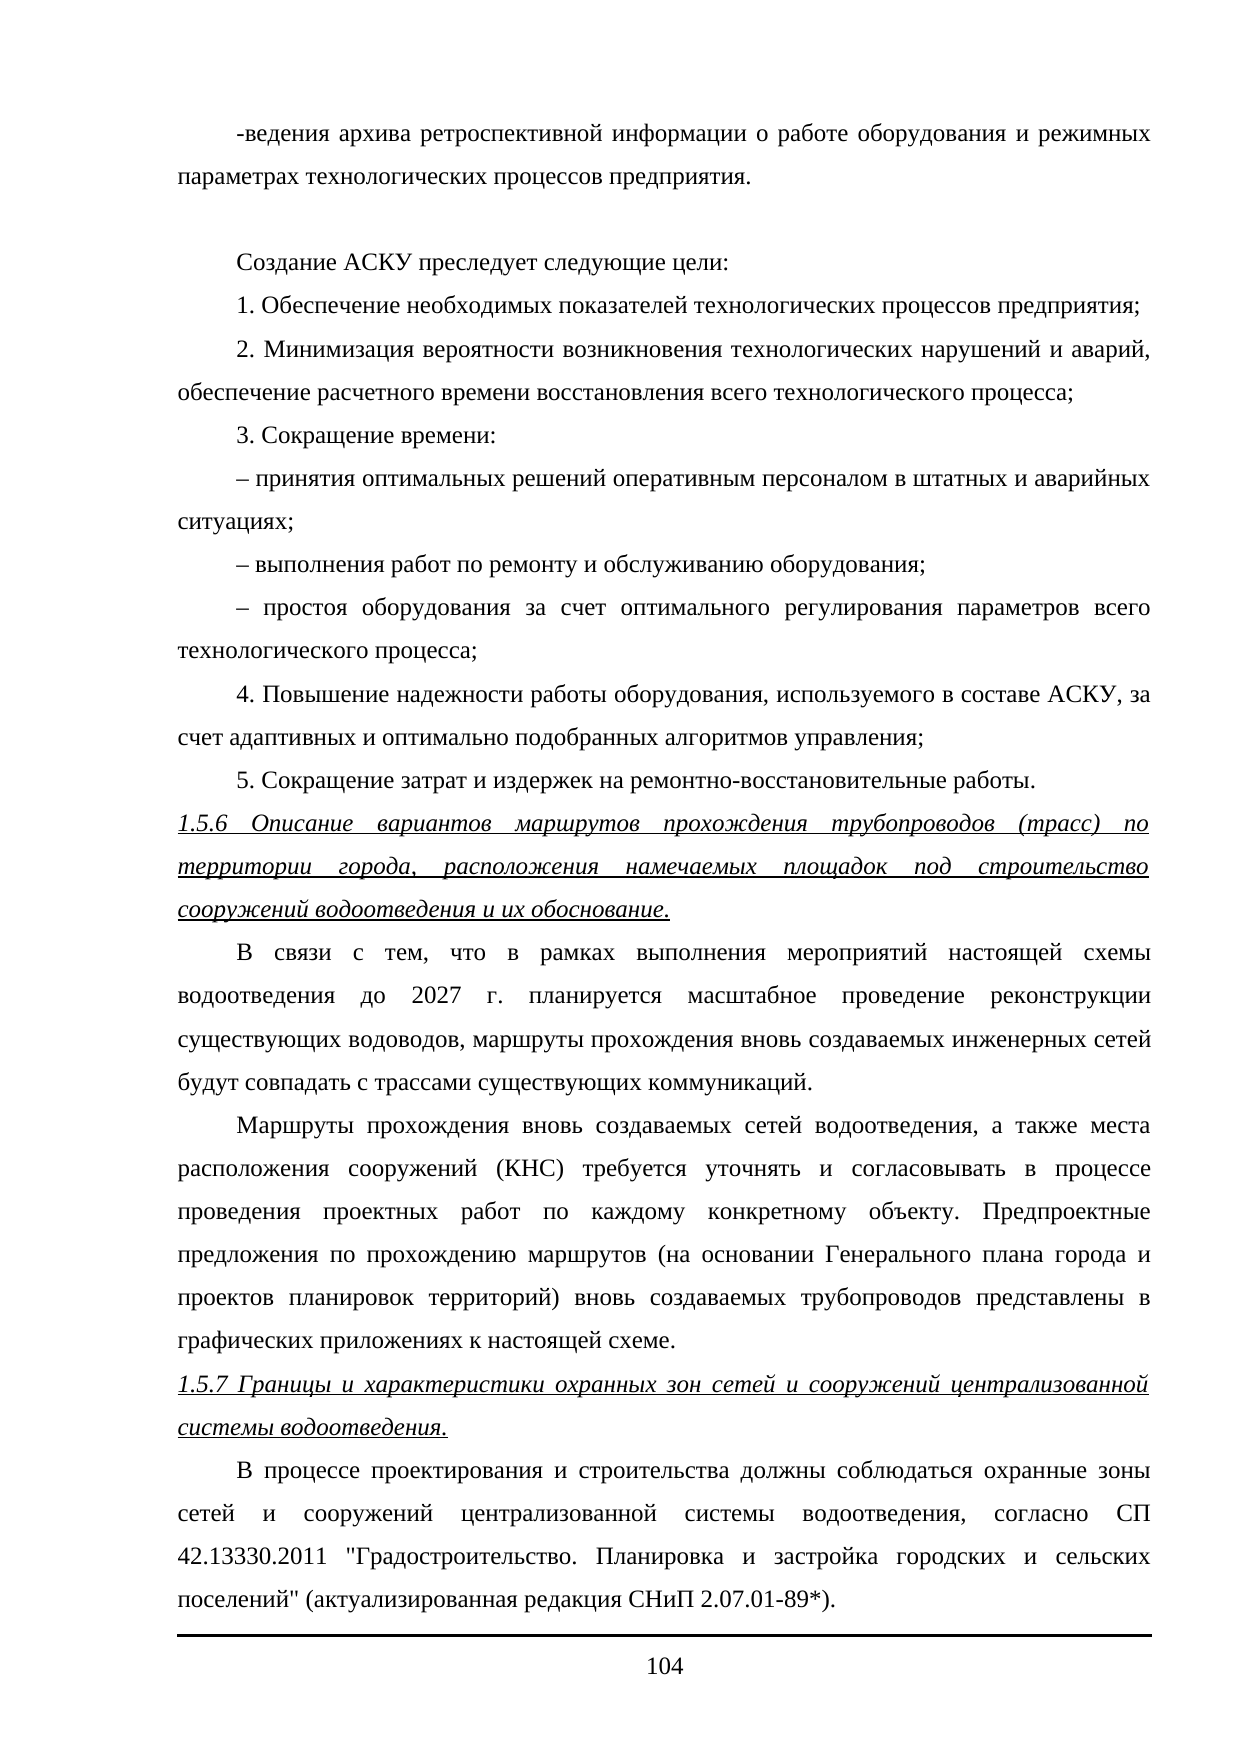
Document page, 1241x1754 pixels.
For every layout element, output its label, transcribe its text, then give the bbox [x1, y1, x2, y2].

text В связи с тем, что в рамках выполнения мероприятий настоящей схемы водоотведения до 2027 г. планируется масштабное проведение реконструкции существующих водоводов, маршруты прохождения вновь создаваемых инженерных сетей будут совпадать с трассами существующих коммуникаций. [177, 937, 1152, 1096]
text В процессе проектирования и строительства должны соблюдаться охранные зоны сетей и сооружений централизованной системы водоотведения, согласно СП 42.13330.2011 "Градостроительство. Планировка и застройка городских и сельских поселений" (актуализированная редакция СНиП 2.07.01-89*). [177, 1455, 1152, 1613]
text 3. Сокращение времени: [177, 420, 1152, 449]
text – простоя оборудования за счет оптимального регулирования параметров всего технологического процесса; [177, 592, 1152, 664]
text – принятия оптимальных решений оперативным персоналом в штатных и аварийных ситуациях; [177, 463, 1152, 535]
subtitle 1.5.6 Описание вариантов маршрутов прохождения трубопроводов (трасс) по территории города, расположения намечаемых площадок под строительство сооружений водоотведения и их обоснование. [177, 808, 1152, 923]
text – выполнения работ по ремонту и обслуживанию оборудования; [177, 549, 1152, 578]
text 4. Повышение надежности работы оборудования, используемого в составе АСКУ, за счет адаптивных и оптимально подобранных алгоритмов управления; [177, 679, 1152, 751]
text -ведения архива ретроспективной информации о работе оборудования и режимных параметрах технологических процессов предприятия. [177, 118, 1152, 190]
text 5. Сокращение затрат и издержек на ремонтно-восстановительные работы. [177, 765, 1152, 794]
subtitle 1.5.7 Границы и характеристики охранных зон сетей и сооружений централизованной системы водоотведения. [177, 1369, 1152, 1441]
text Создание АСКУ преследует следующие цели: [177, 247, 1152, 276]
text 1. Обеспечение необходимых показателей технологических процессов предприятия; [177, 291, 1152, 319]
text Маршруты прохождения вновь создаваемых сетей водоотведения, а также места расположения сооружений (КНС) требуется уточнять и согласовывать в процессе проведения проектных работ по каждому конкретному объекту. Предпроектные предложения по прохождению маршрутов (на основании Генерального плана города и проектов планировок территорий) вновь создаваемых трубопроводов представлены в графических приложениях к настоящей схеме. [177, 1110, 1152, 1354]
text 2. Минимизация вероятности возникновения технологических нарушений и аварий, обеспечение расчетного времени восстановления всего технологического процесса; [177, 334, 1152, 406]
